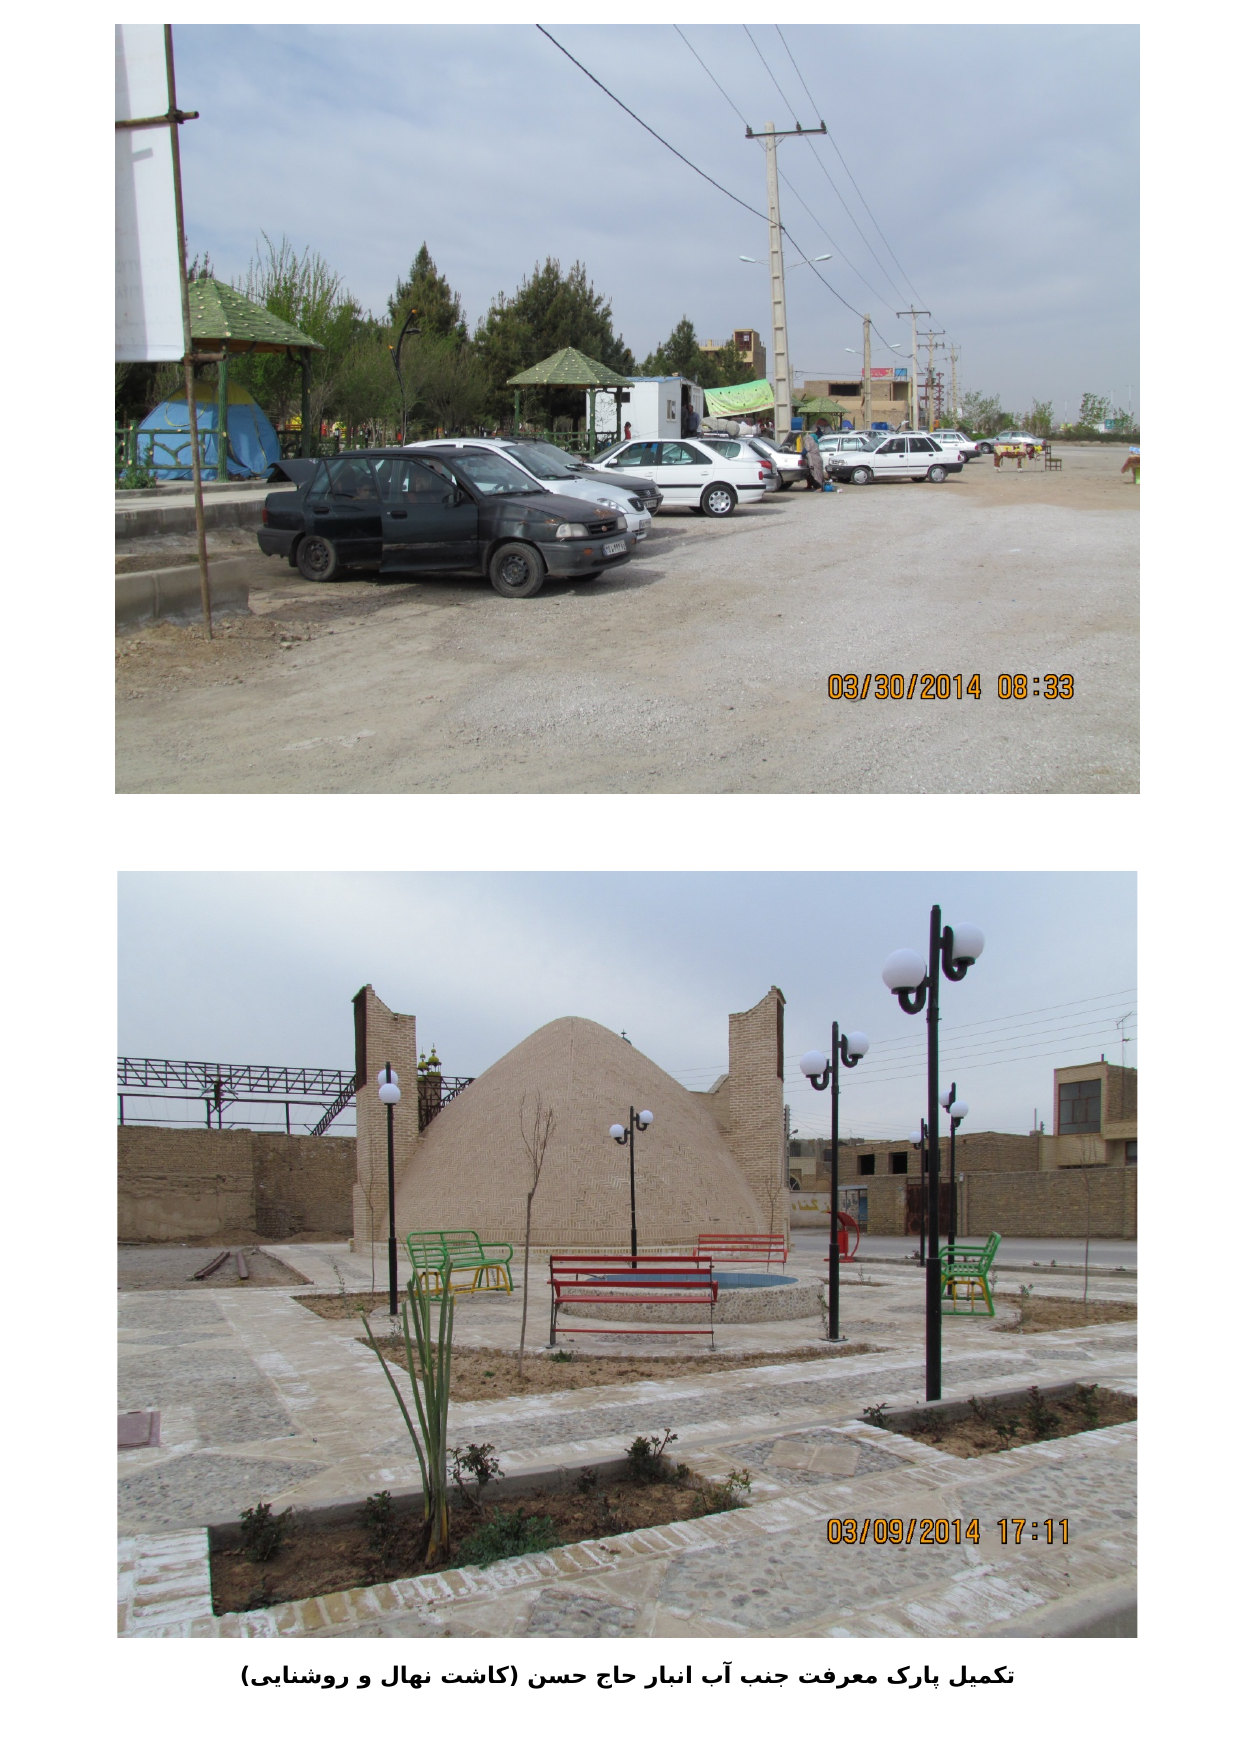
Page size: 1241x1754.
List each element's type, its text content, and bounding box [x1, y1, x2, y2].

picture [117, 871, 1138, 1638]
picture [115, 24, 1140, 794]
text تکمیل پارک معرفت جنب آب انبار حاج حسن (کاشت نهال و روشنایی) [44, 1662, 1211, 1689]
